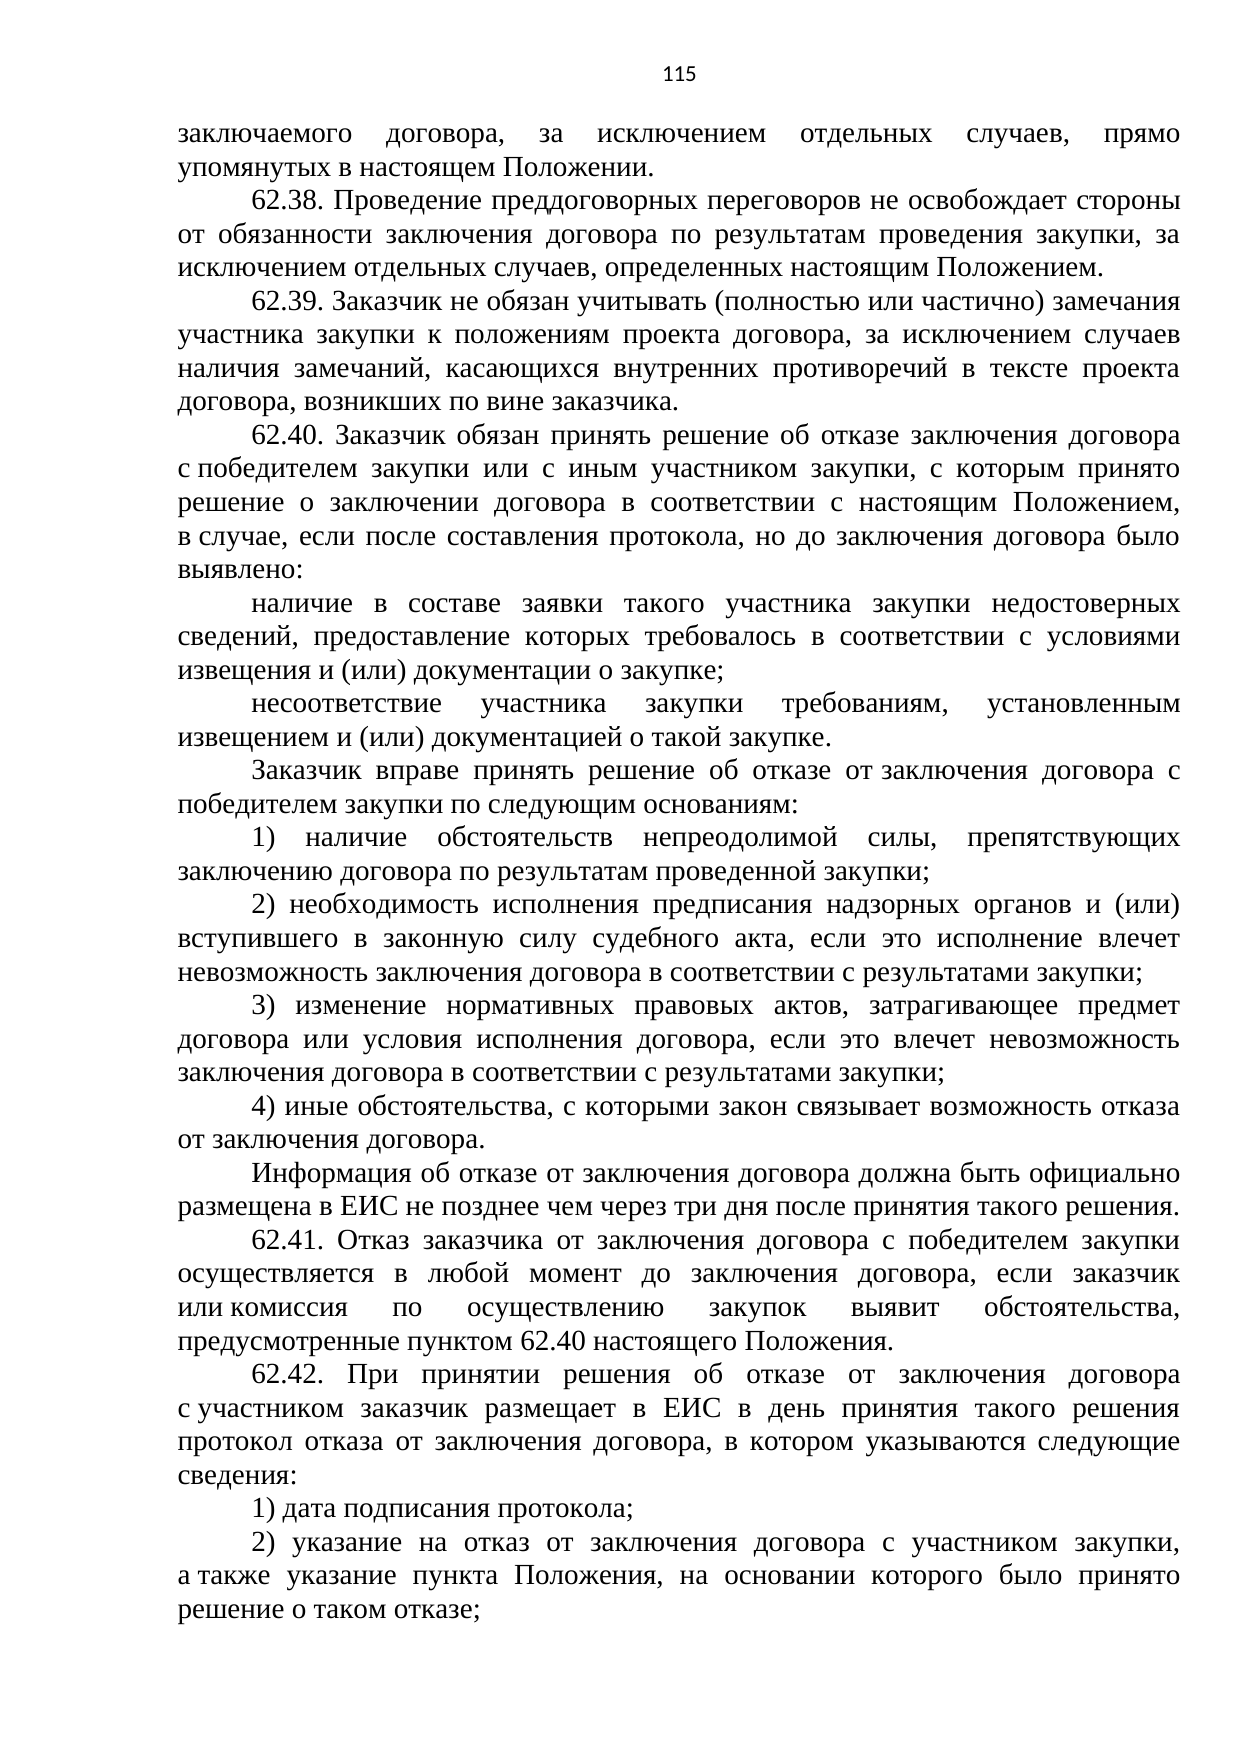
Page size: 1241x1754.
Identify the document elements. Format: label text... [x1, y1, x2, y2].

list 62.38. Проведение преддоговорных переговоров не освобождает стороны от обязанности заключения договора по результатам проведения закупки, за исключением отдельных случаев, определенных настоящим Положением. [177, 182, 1181, 283]
list 2) указание на отказ от заключения договора с участником закупки, а также указание пункта Положения, на основании которого было принято решение о таком отказе; [177, 1524, 1181, 1624]
list 62.41. Отказ заказчика от заключения договора с победителем закупки осуществляется в любой момент до заключения договора, если заказчик или комиссия по осуществлению закупок выявит обстоятельства, предусмотренные пунктом 62.40 настоящего Положения. [177, 1222, 1181, 1356]
list 62.42. При принятии решения об отказе от заключения договора с участником заказчик размещает в ЕИС в день принятия такого решения протокол отказа от заключения договора, в котором указываются следующие сведения: [177, 1356, 1181, 1490]
list 1) дата подписания протокола; [177, 1490, 1181, 1524]
list 4) иные обстоятельства, с которыми закон связывает возможность отказа от заключения договора. [177, 1088, 1181, 1155]
list наличие в составе заявки такого участника закупки недостоверных сведений, предоставление которых требовалось в соответствии с условиями извещения и (или) документации о закупке; [177, 585, 1181, 685]
list Заказчик вправе принять решение об отказе от заключения договора с победителем закупки по следующим основаниям: [177, 752, 1181, 819]
list 62.40. Заказчик обязан принять решение об отказе заключения договора с победителем закупки или с иным участником закупки, с которым принято решение о заключении договора в соответствии с настоящим Положением, в случае, если после составления протокола, но до заключения договора было выявлено: [177, 417, 1181, 585]
list 2) необходимость исполнения предписания надзорных органов и (или) вступившего в законную силу судебного акта, если это исполнение влечет невозможность заключения договора в соответствии с результатами закупки; [177, 887, 1181, 987]
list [177, 115, 1181, 182]
list несоответствие участника закупки требованиям, установленным извещением и (или) документацией о такой закупке. [177, 685, 1181, 752]
list 62.39. Заказчик не обязан учитывать (полностью или частично) замечания участника закупки к положениям проекта договора, за исключением случаев наличия замечаний, касающихся внутренних противоречий в тексте проекта договора, возникших по вине заказчика. [177, 283, 1181, 417]
list 3) изменение нормативных правовых актов, затрагивающее предмет договора или условия исполнения договора, если это влечет невозможность заключения договора в соответствии с результатами закупки; [177, 987, 1181, 1088]
list Информация об отказе от заключения договора должна быть официально размещена в ЕИС не позднее чем через три дня после принятия такого решения. [177, 1155, 1181, 1222]
list 1) наличие обстоятельств непреодолимой силы, препятствующих заключению договора по результатам проведенной закупки; [177, 819, 1181, 887]
